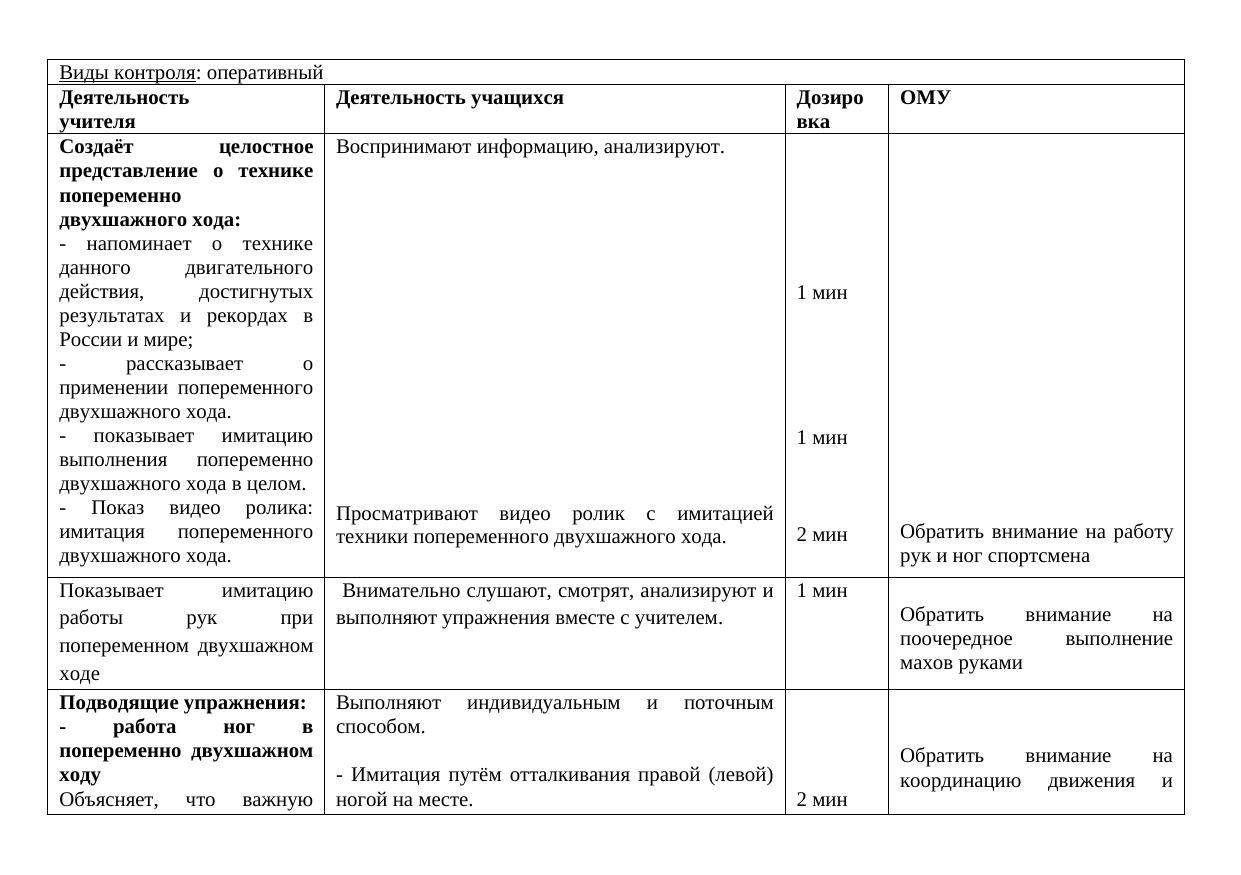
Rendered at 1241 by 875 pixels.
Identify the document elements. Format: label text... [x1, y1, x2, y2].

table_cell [889, 690, 1184, 814]
table_cell ОМУ [889, 85, 1184, 133]
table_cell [325, 690, 785, 814]
table_cell 1 мин 1 мин 2 мин [786, 134, 888, 577]
table_cell Показывает имитацию работы рук при попеременном двухшажном ходе [48, 578, 324, 689]
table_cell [48, 690, 324, 814]
table_cell 2 мин 2 мин [786, 690, 888, 814]
table_cell Деятельность учащихся [325, 85, 785, 133]
table_cell 1 мин [786, 578, 888, 689]
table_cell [48, 60, 1184, 84]
table_cell Обратить внимание на работу рук и ног спортсмена [889, 134, 1184, 577]
table_cell Создаёт целостное представление о технике попеременно двухшажного хода: - напоминает о технике данного двигательного действия, достигнутых результатах и рекордах в России и мире; - рассказывает о применении попеременного двухшажного хода. - показывает имитацию выполнения попеременно двухшажного хода в целом. - Показ видео ролика: имитация попеременного двухшажного хода. [48, 134, 324, 577]
table_cell Дозировка [786, 85, 888, 133]
table_cell Воспринимают информацию, анализируют. Просматривают видео ролик с имитацией техники попеременного двухшажного хода. [325, 134, 785, 577]
table_cell Обратить внимание на поочередное выполнение махов руками [889, 578, 1184, 689]
table_cell Деятельность учителя [48, 85, 324, 133]
table_cell Внимательно слушают, смотрят, анализируют и выполняют упражнения вместе с учителем. [325, 578, 785, 689]
